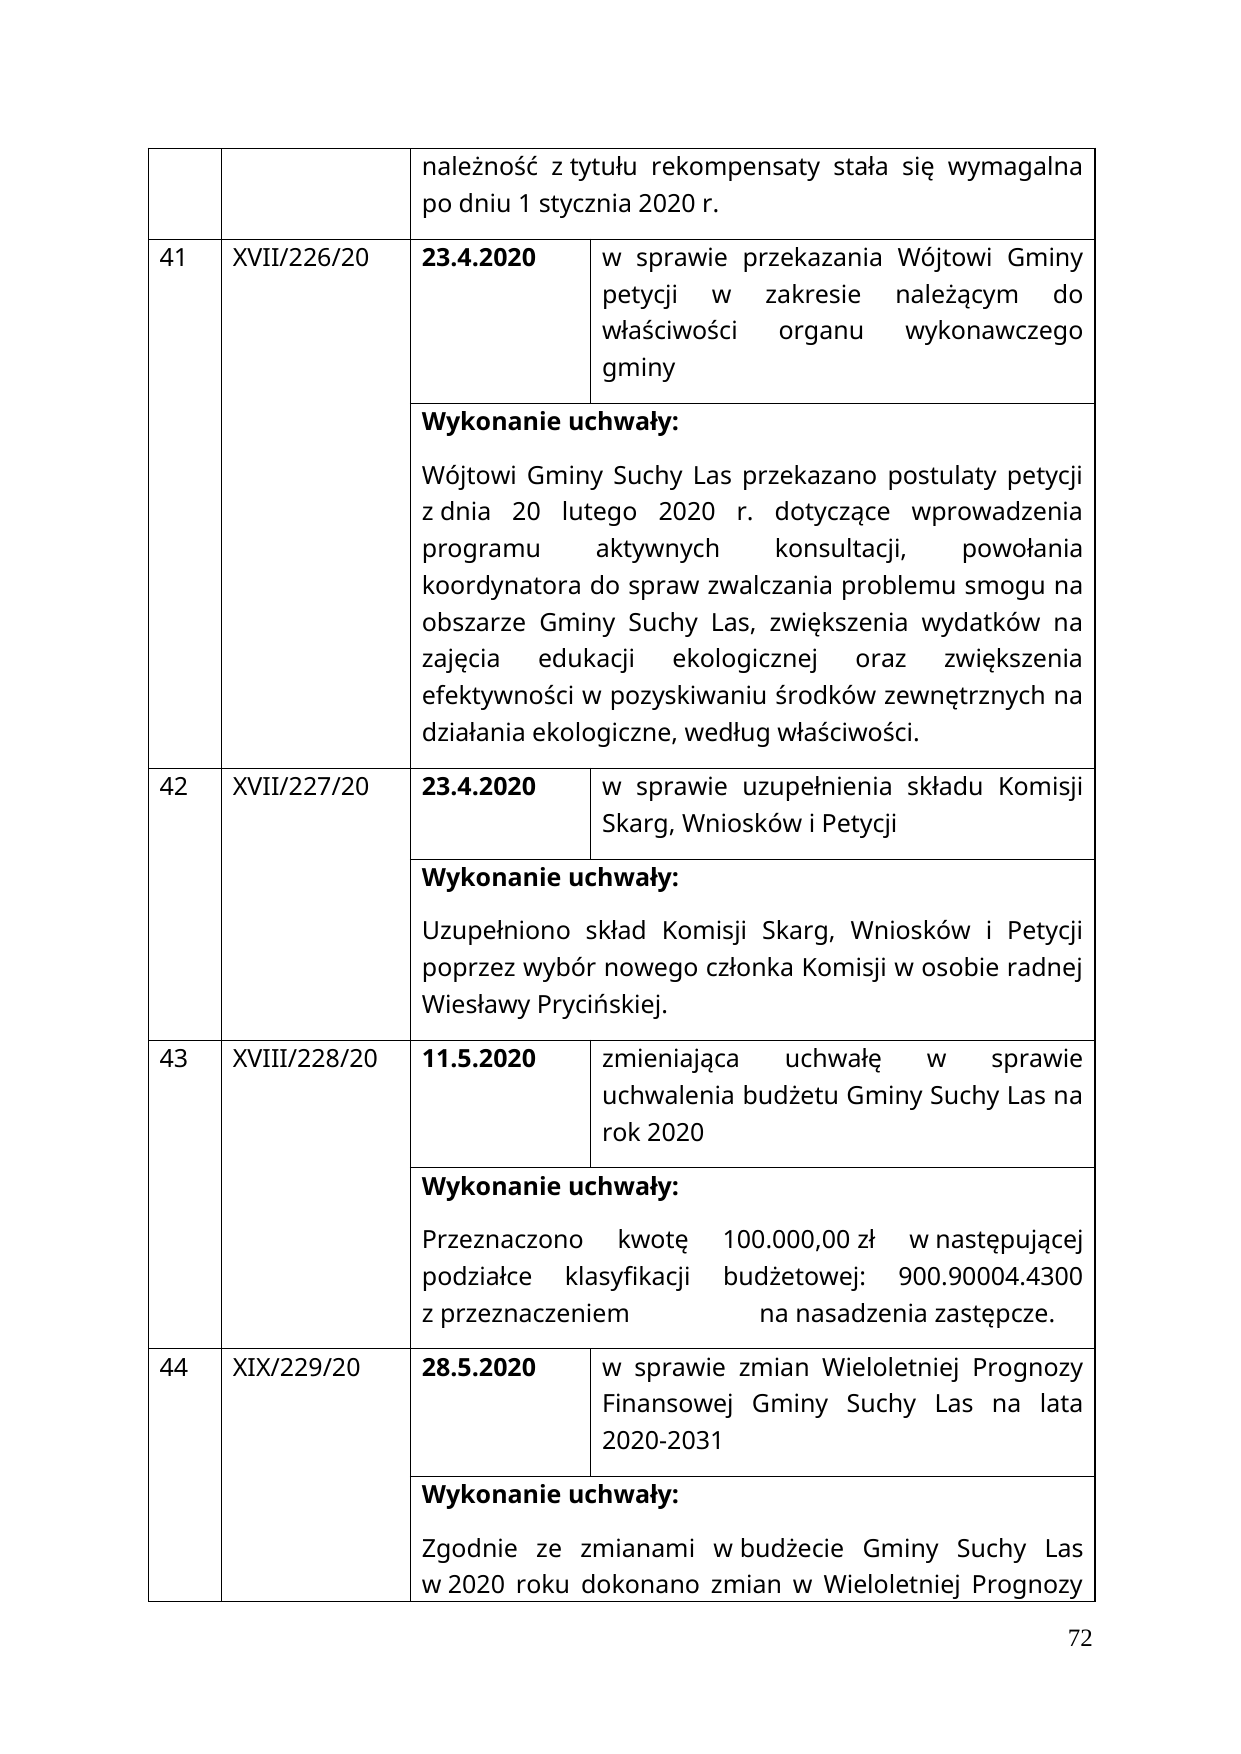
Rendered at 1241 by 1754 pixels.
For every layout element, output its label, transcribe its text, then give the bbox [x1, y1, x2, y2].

table_cell w sprawie uzupełnienia składu Komisji Skarg, Wniosków i Petycji [591, 769, 1094, 858]
table_cell 11.5.2020 [411, 1041, 590, 1167]
table_cell 23.4.2020 [411, 769, 590, 858]
table_cell w sprawie przekazania Wójtowi Gminy petycji w zakresie należącym do właściwości organu wykonawczego gminy [591, 240, 1094, 403]
table_cell XVII/226/20 [222, 240, 410, 768]
table_cell 41 [149, 240, 221, 768]
table_cell Wykonanie uchwały: Przeznaczono kwotę 100.000,00 zł w następującej podziałce klasyfikacji budżetowej: 900.90004.4300 z przeznaczeniem na nasadzenia zastępcze. [411, 1168, 1094, 1348]
table_cell XIX/229/20 [222, 1349, 410, 1601]
table_cell Wykonanie uchwały: Wójtowi Gminy Suchy Las przekazano postulaty petycji z dnia 20 lutego 2020 r. dotyczące wprowadzenia programu aktywnych konsultacji, powołania koordynatora do spraw zwalczania problemu smogu na obszarze Gminy Suchy Las, zwiększenia wydatków na zajęcia edukacji ekologicznej oraz zwiększenia efektywności w pozyskiwaniu środków zewnętrznych na działania ekologiczne, według właściwości. [411, 404, 1094, 768]
table_cell w sprawie zmian Wieloletniej Prognozy Finansowej Gminy Suchy Las na lata 2020-2031 [591, 1349, 1094, 1476]
table_cell XVII/227/20 [222, 769, 410, 1039]
table_cell 23.4.2020 [411, 240, 590, 403]
table_cell Wykonanie uchwały: Uzupełniono skład Komisji Skarg, Wniosków i Petycji poprzez wybór nowego członka Komisji w osobie radnej Wiesławy Prycińskiej. [411, 860, 1094, 1039]
table_cell zmieniająca uchwałę w sprawie uchwalenia budżetu Gminy Suchy Las na rok 2020 [591, 1041, 1094, 1167]
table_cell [411, 149, 1094, 238]
table_cell 43 [149, 1041, 221, 1348]
table_cell 44 [149, 1349, 221, 1601]
table_cell 28.5.2020 [411, 1349, 590, 1476]
table_cell XVIII/228/20 [222, 1041, 410, 1348]
table_cell 42 [149, 769, 221, 1039]
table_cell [411, 1477, 1094, 1601]
